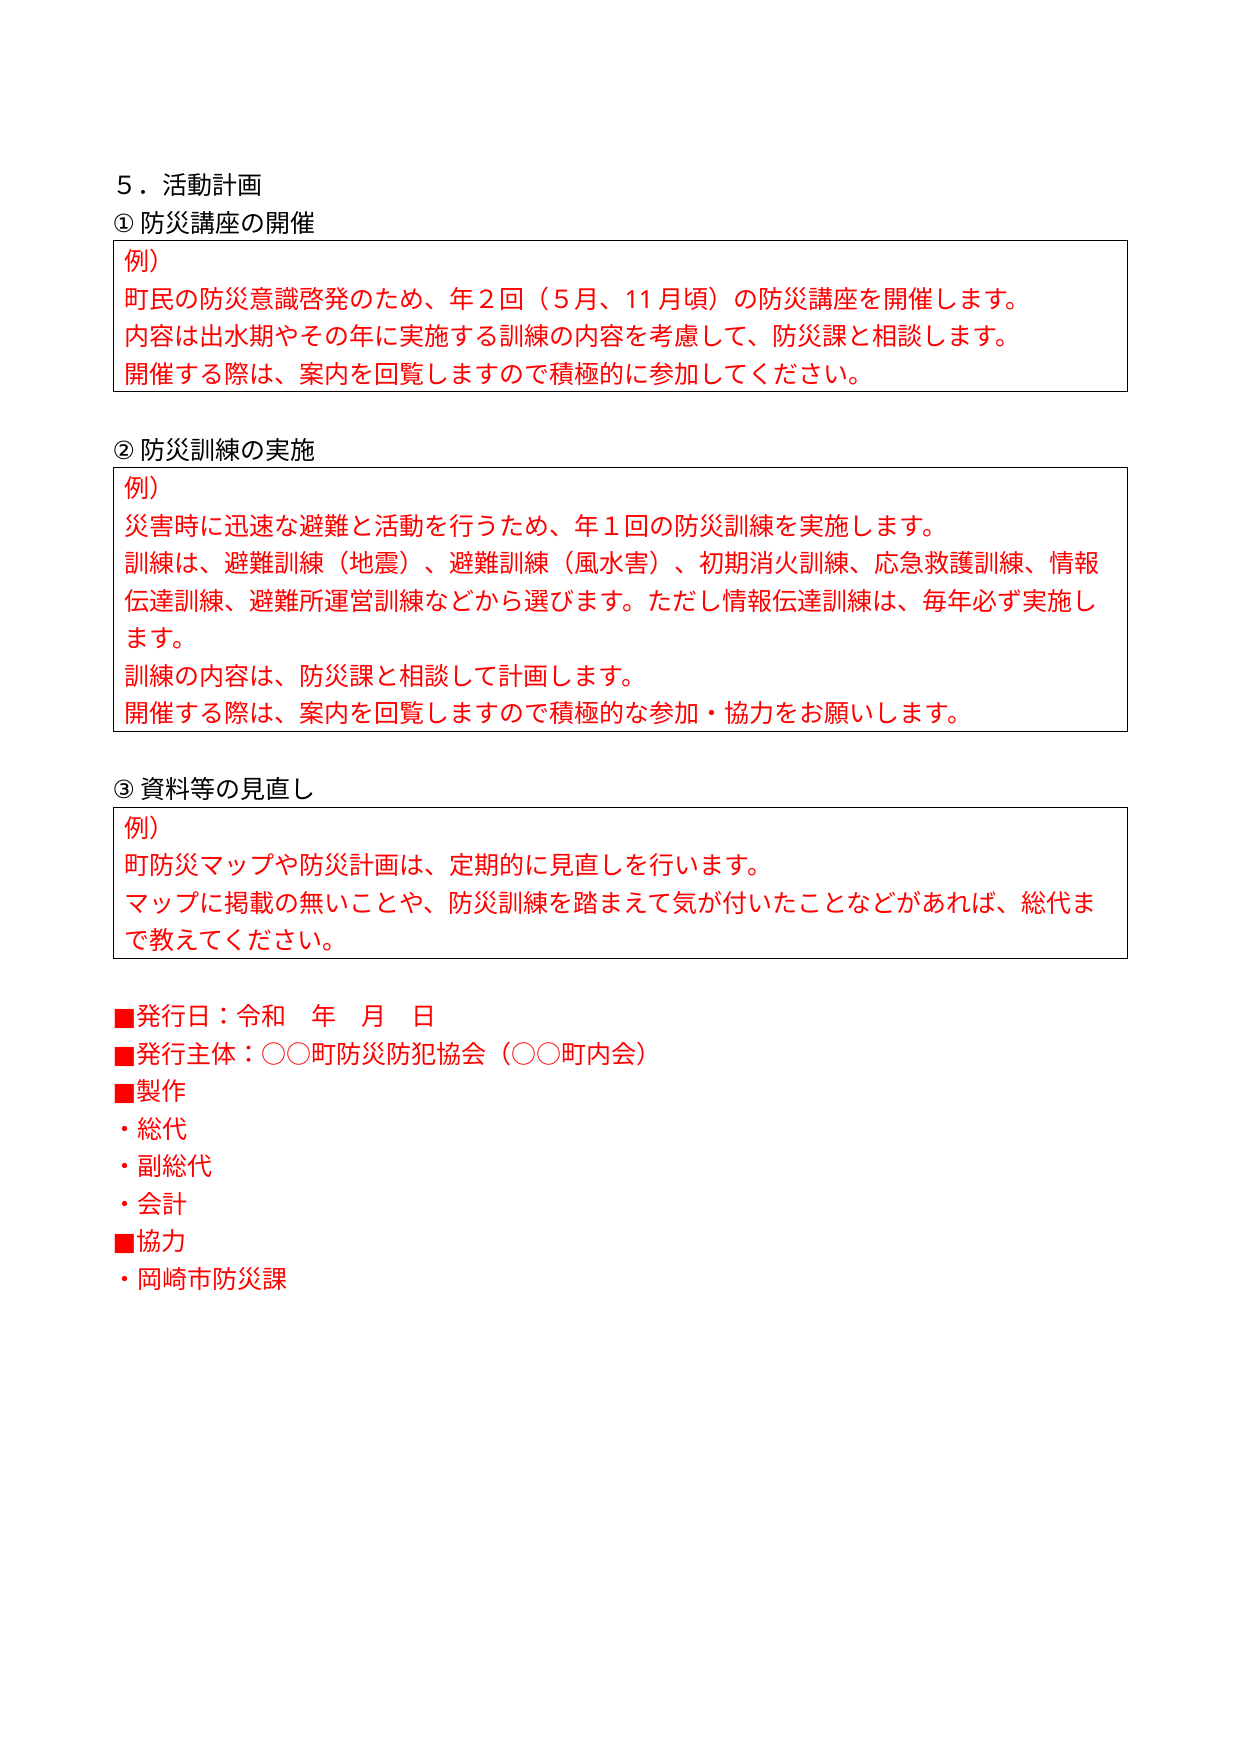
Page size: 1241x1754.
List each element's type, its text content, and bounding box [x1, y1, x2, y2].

text ③資料等の見直し [112, 769, 1128, 807]
text ■発行日：令和 年 月 日 [112, 996, 1128, 1034]
text ■協力 [112, 1221, 1128, 1259]
table_header 例） 町民の防災意識啓発のため、年２回（５月、11月頃）の防災講座を開催します。 内容は出水期やその年に実施する訓練の内容を考慮して、防災課と相談します。 開催する際は、案内を回覧しますので積極的に参加してください。 [114, 241, 1127, 391]
text ②防災訓練の実施 [112, 429, 1128, 467]
text ・総代 [112, 1109, 1128, 1146]
text ■製作 [112, 1071, 1128, 1109]
text ①防災講座の開催 [112, 202, 1128, 240]
text ・岡崎市防災課 [112, 1259, 1128, 1296]
table_header 例） 町防災マップや防災計画は、定期的に見直しを行います。 マップに掲載の無いことや、防災訓練を踏まえて気が付いたことなどがあれば、総代まで教えてください。 [114, 808, 1127, 958]
text ■発行主体：○○町防災防犯協会（○○町内会） [112, 1034, 1128, 1071]
text ・会計 [112, 1184, 1128, 1221]
text ・副総代 [112, 1146, 1128, 1184]
text ５．活動計画 [112, 165, 1128, 202]
table_header 例） 災害時に迅速な避難と活動を行うため、年１回の防災訓練を実施します。 訓練は、避難訓練（地震）、避難訓練（風水害）、初期消火訓練、応急救護訓練、情報伝達訓練、避難所運営訓練などから選びます。ただし情報伝達訓練は、毎年必ず実施します。 訓練の内容は、防災課と相談して計画します。 開催する際は、案内を回覧しますので積極的な参加・協力をお願いします。 [114, 468, 1127, 731]
